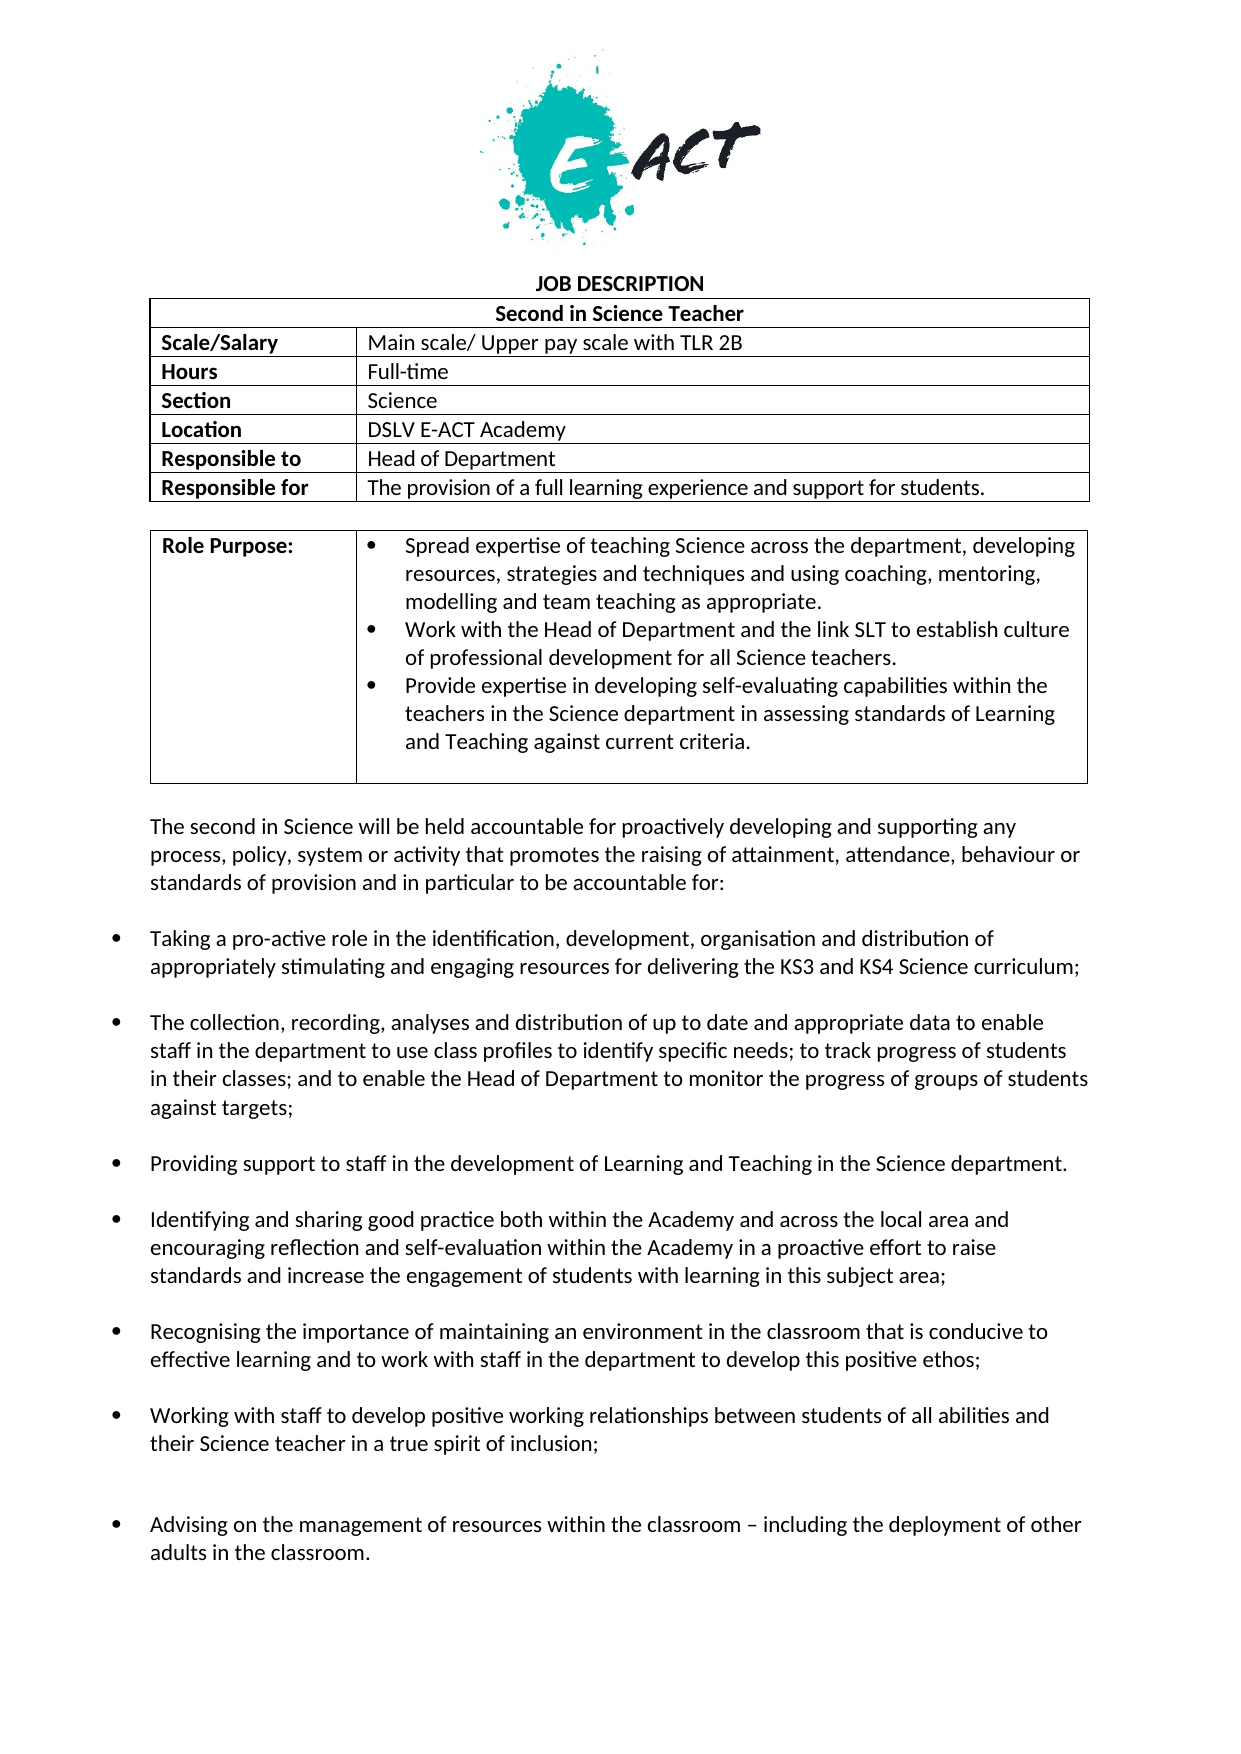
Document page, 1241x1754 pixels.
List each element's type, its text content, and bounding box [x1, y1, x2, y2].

list Taking a pro-active role in the identification, development, organisation and distribution of appropriately stimulating and engaging resources for delivering the KS3 and KS4 Science curriculum; [112, 924, 1090, 981]
table_cell Head of Department [357, 444, 1089, 472]
table_cell Scale/Salary [151, 328, 356, 356]
list The collection, recording, analyses and distribution of up to date and appropriate data to enable staff in the department to use class profiles to identify specific needs; to track progress of students in their classes; and to enable the Head of Department to monitor the progress of groups of students against targets; [112, 1008, 1090, 1121]
table_cell Responsible to [151, 444, 356, 472]
table_cell Main scale/ Upper pay scale with TLR 2B [357, 328, 1089, 356]
text JOB DESCRIPTION [150, 269, 1090, 298]
table_cell DSLV E-ACT Academy [357, 415, 1089, 443]
table_cell Responsible for [151, 473, 356, 501]
list Providing support to staff in the development of Learning and Teaching in the Science department. [112, 1149, 1090, 1177]
table_header Second in Science Teacher [151, 299, 1089, 327]
list Recognising the importance of maintaining an environment in the classroom that is conducive to effective learning and to work with staff in the department to develop this positive ethos; [112, 1317, 1090, 1373]
list Advising on the management of resources within the classroom – including the deployment of other adults in the classroom. [112, 1510, 1090, 1566]
table_cell Hours [151, 357, 356, 385]
table_cell Science [357, 386, 1089, 414]
text The second in Science will be held accountable for proactively developing and supporting any process, policy, system or activity that promotes the raising of attainment, attendance, behaviour or standards of provision and in particular to be accountable for: [150, 812, 1090, 896]
list Identifying and sharing good practice both within the Academy and across the local area and encouraging reflection and self-evaluation within the Academy in a proactive effort to raise standards and increase the engagement of students with learning in this subject area; [112, 1205, 1090, 1289]
list Working with staff to develop positive working relationships between students of all abilities and their Science teacher in a true spirit of inclusion; [112, 1401, 1090, 1457]
table_cell Full-time [357, 357, 1089, 385]
table_cell Location [151, 415, 356, 443]
table_cell The provision of a full learning experience and support for students. [357, 473, 1089, 501]
table_header Spread expertise of teaching Science across the department, developing resources, strategies and techniques and using coaching, mentoring, modelling and team teaching as appropriate. Work with the Head of Department and the link SLT to establish culture of professional development for all Science teachers. Provide expertise in developing self-evaluating capabilities within the teachers in the Science department in assessing standards of Learning and Teaching against current criteria. [357, 531, 1087, 783]
picture [479, 49, 761, 252]
table_header Role Purpose: [151, 531, 356, 783]
table_cell Section [151, 386, 356, 414]
